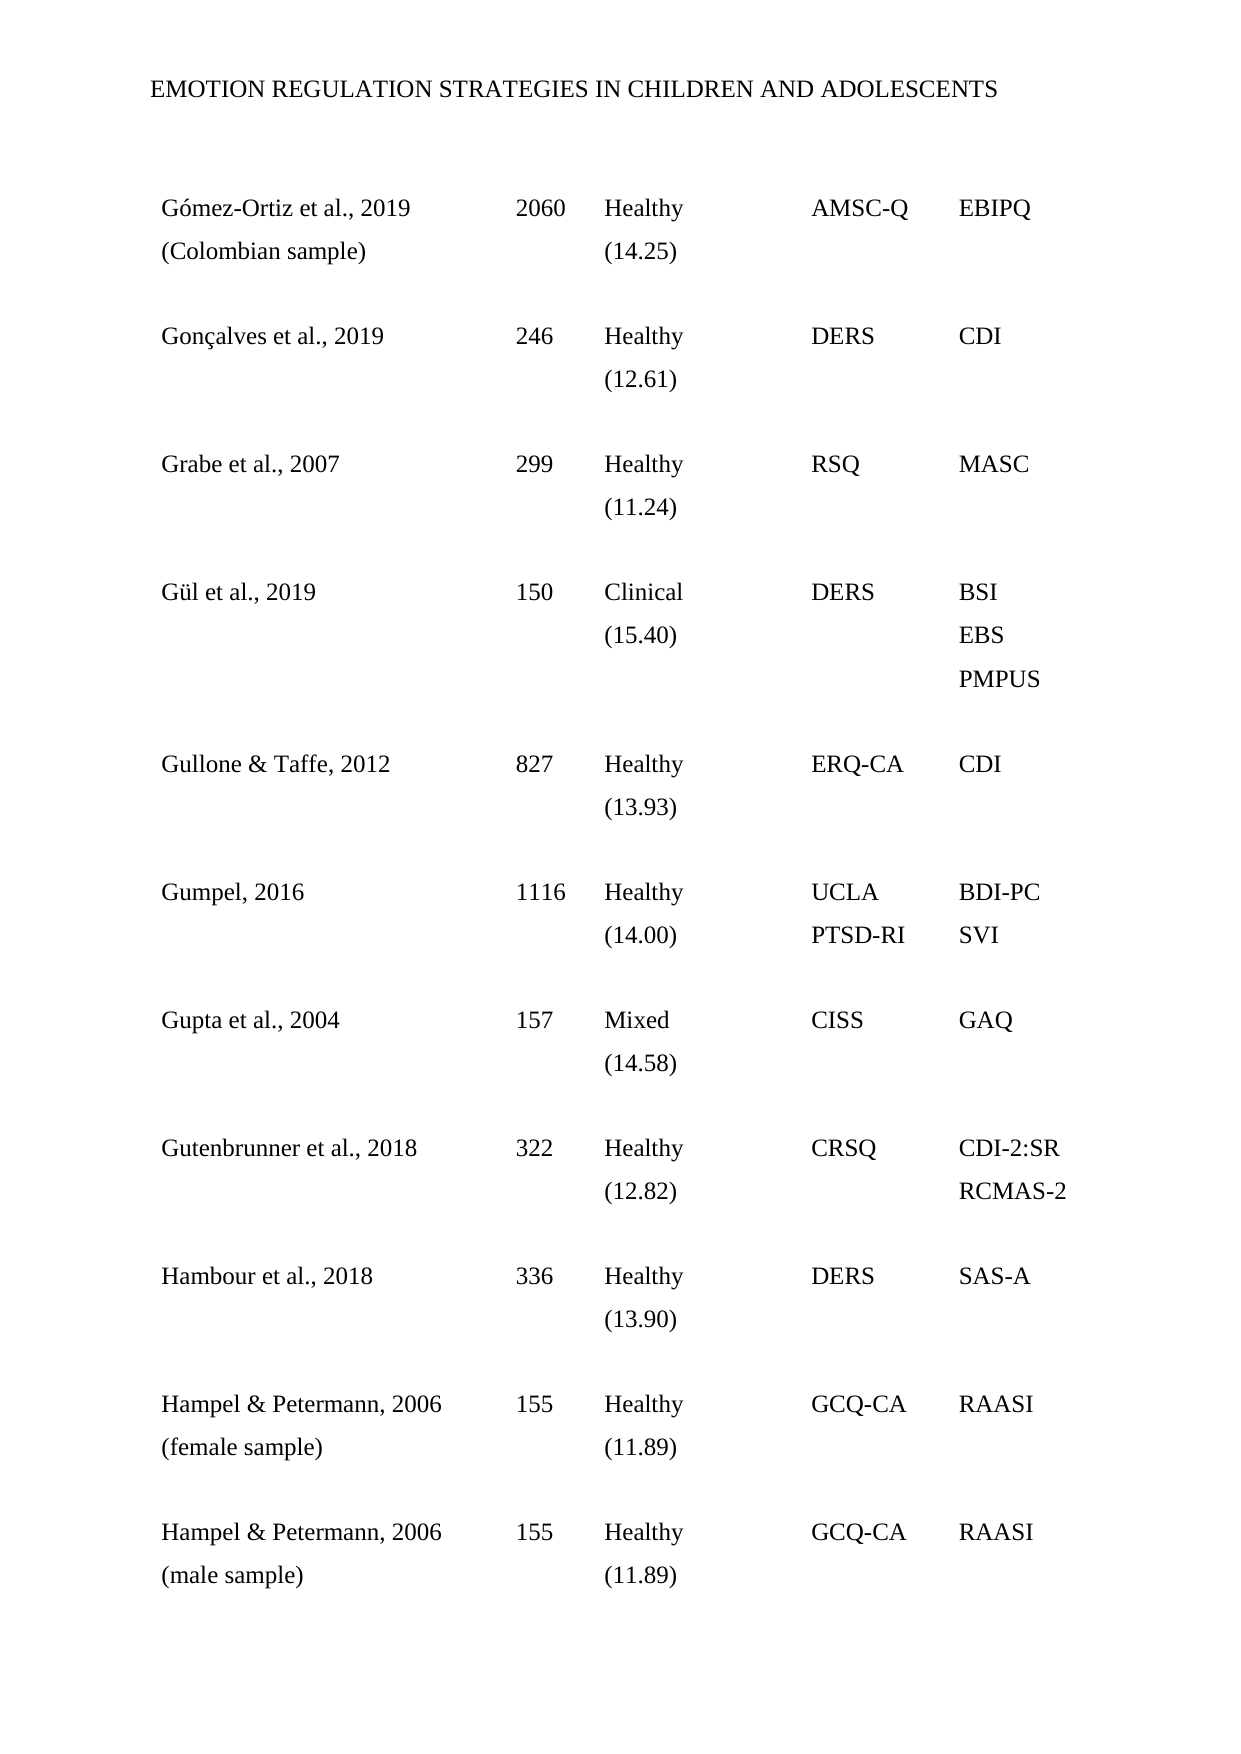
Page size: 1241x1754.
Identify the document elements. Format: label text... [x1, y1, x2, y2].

table_cell Gonçalves et al., 2019 [150, 278, 504, 406]
table_cell Gómez-Ortiz et al., 2019 (Colombian sample) [150, 150, 504, 278]
table_cell Gül et al., 2019 [150, 534, 504, 706]
table_cell 150 [504, 534, 593, 706]
table_cell MASC [947, 406, 1089, 534]
table_cell DERS [800, 278, 947, 406]
table_cell CDI [947, 706, 1089, 834]
table_cell Gumpel, 2016 [150, 834, 504, 962]
table_cell 299 [504, 406, 593, 534]
table_cell CISS [800, 962, 947, 1090]
table_cell Healthy (11.24) [593, 406, 800, 534]
table_cell Healthy (13.93) [593, 706, 800, 834]
table_cell DERS [800, 1218, 947, 1346]
table_cell 155 [504, 1346, 593, 1474]
table_cell CDI-2:SR RCMAS-2 [947, 1090, 1089, 1218]
table_cell Healthy (13.90) [593, 1218, 800, 1346]
table_cell GAQ [947, 962, 1089, 1090]
table_cell 155 [504, 1474, 593, 1602]
table_cell Hambour et al., 2018 [150, 1218, 504, 1346]
table_cell CDI [947, 278, 1089, 406]
table_cell Healthy (14.25) [593, 150, 800, 278]
table_cell EBIPQ [947, 150, 1089, 278]
table_cell Gupta et al., 2004 [150, 962, 504, 1090]
table_cell 336 [504, 1218, 593, 1346]
table_cell GCQ-CA [800, 1346, 947, 1474]
table_cell 1116 [504, 834, 593, 962]
table_cell Gutenbrunner et al., 2018 [150, 1090, 504, 1218]
table_cell RAASI [947, 1474, 1089, 1602]
table_cell Healthy (12.82) [593, 1090, 800, 1218]
table_cell Mixed (14.58) [593, 962, 800, 1090]
table_cell Grabe et al., 2007 [150, 406, 504, 534]
table_cell RSQ [800, 406, 947, 534]
table_cell 246 [504, 278, 593, 406]
table_cell Healthy (11.89) [593, 1474, 800, 1602]
table_cell Hampel & Petermann, 2006 (female sample) [150, 1346, 504, 1474]
table_cell DERS [800, 534, 947, 706]
table_cell Hampel & Petermann, 2006 (male sample) [150, 1474, 504, 1602]
table_cell CRSQ [800, 1090, 947, 1218]
table_cell 322 [504, 1090, 593, 1218]
table_cell ERQ-CA [800, 706, 947, 834]
table_cell BSI EBS PMPUS [947, 534, 1089, 706]
table_cell UCLA PTSD-RI [800, 834, 947, 962]
table_cell Healthy (12.61) [593, 278, 800, 406]
table_cell AMSC-Q [800, 150, 947, 278]
table_cell SAS-A [947, 1218, 1089, 1346]
table_cell 157 [504, 962, 593, 1090]
table_cell Gullone & Taffe, 2012 [150, 706, 504, 834]
table_cell Healthy (14.00) [593, 834, 800, 962]
table_cell RAASI [947, 1346, 1089, 1474]
table_cell Healthy (11.89) [593, 1346, 800, 1474]
table_cell GCQ-CA [800, 1474, 947, 1602]
table_cell 827 [504, 706, 593, 834]
table_cell BDI-PC SVI [947, 834, 1089, 962]
table_cell Clinical (15.40) [593, 534, 800, 706]
table_cell 2060 [504, 150, 593, 278]
